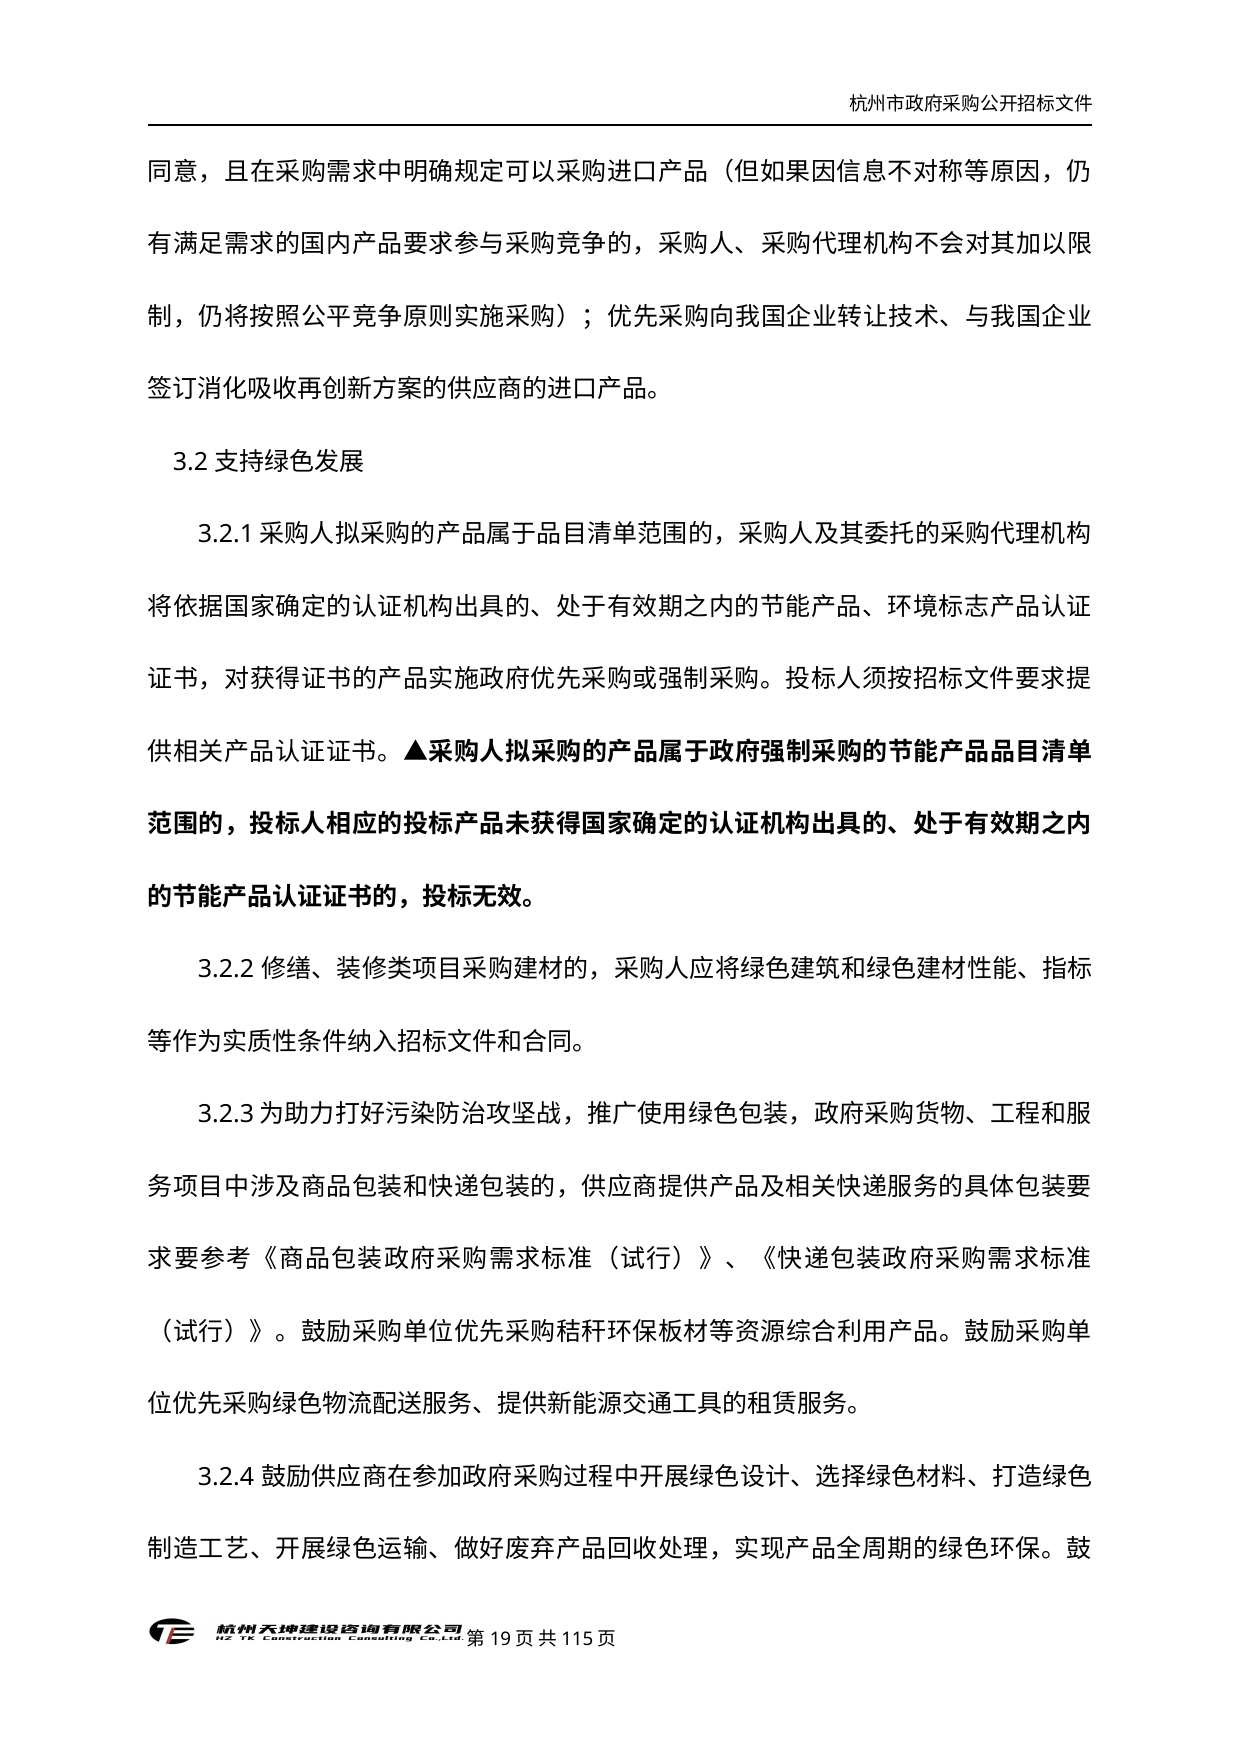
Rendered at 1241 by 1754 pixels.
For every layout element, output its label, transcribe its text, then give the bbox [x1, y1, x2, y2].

picture [147, 1617, 467, 1646]
text 3.2.2 修缮、装修类项目采购建材的，采购人应将绿色建筑和绿色建材性能、指标等作为实质性条件纳入招标文件和合同。 [148, 949, 1092, 1057]
text 3.2.1采购人拟采购的产品属于品目清单范围的，采购人及其委托的采购代理机构将依据国家确定的认证机构出具的、处于有效期之内的节能产品、环境标志产品认证证书，对获得证书的产品实施政府优先采购或强制采购。投标人须按招标文件要求提供相关产品认证证书。▲采购人拟采购的产品属于政府强制采购的节能产品品目清单范围的，投标人相应的投标产品未获得国家确定的认证机构出具的、处于有效期之内的节能产品认证证书的，投标无效。 [148, 514, 1092, 912]
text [148, 1456, 1092, 1565]
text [148, 151, 1092, 405]
text 3.2.3为助力打好污染防治攻坚战，推广使用绿色包装，政府采购货物、工程和服务项目中涉及商品包装和快递包装的，供应商提供产品及相关快递服务的具体包装要求要参考《商品包装政府采购需求标准（试行）》、《快递包装政府采购需求标准（试行）》。鼓励采购单位优先采购秸秆环保板材等资源综合利用产品。鼓励采购单位优先采购绿色物流配送服务、提供新能源交通工具的租赁服务。 [148, 1094, 1092, 1420]
text 3.2 支持绿色发展 [148, 441, 1092, 477]
